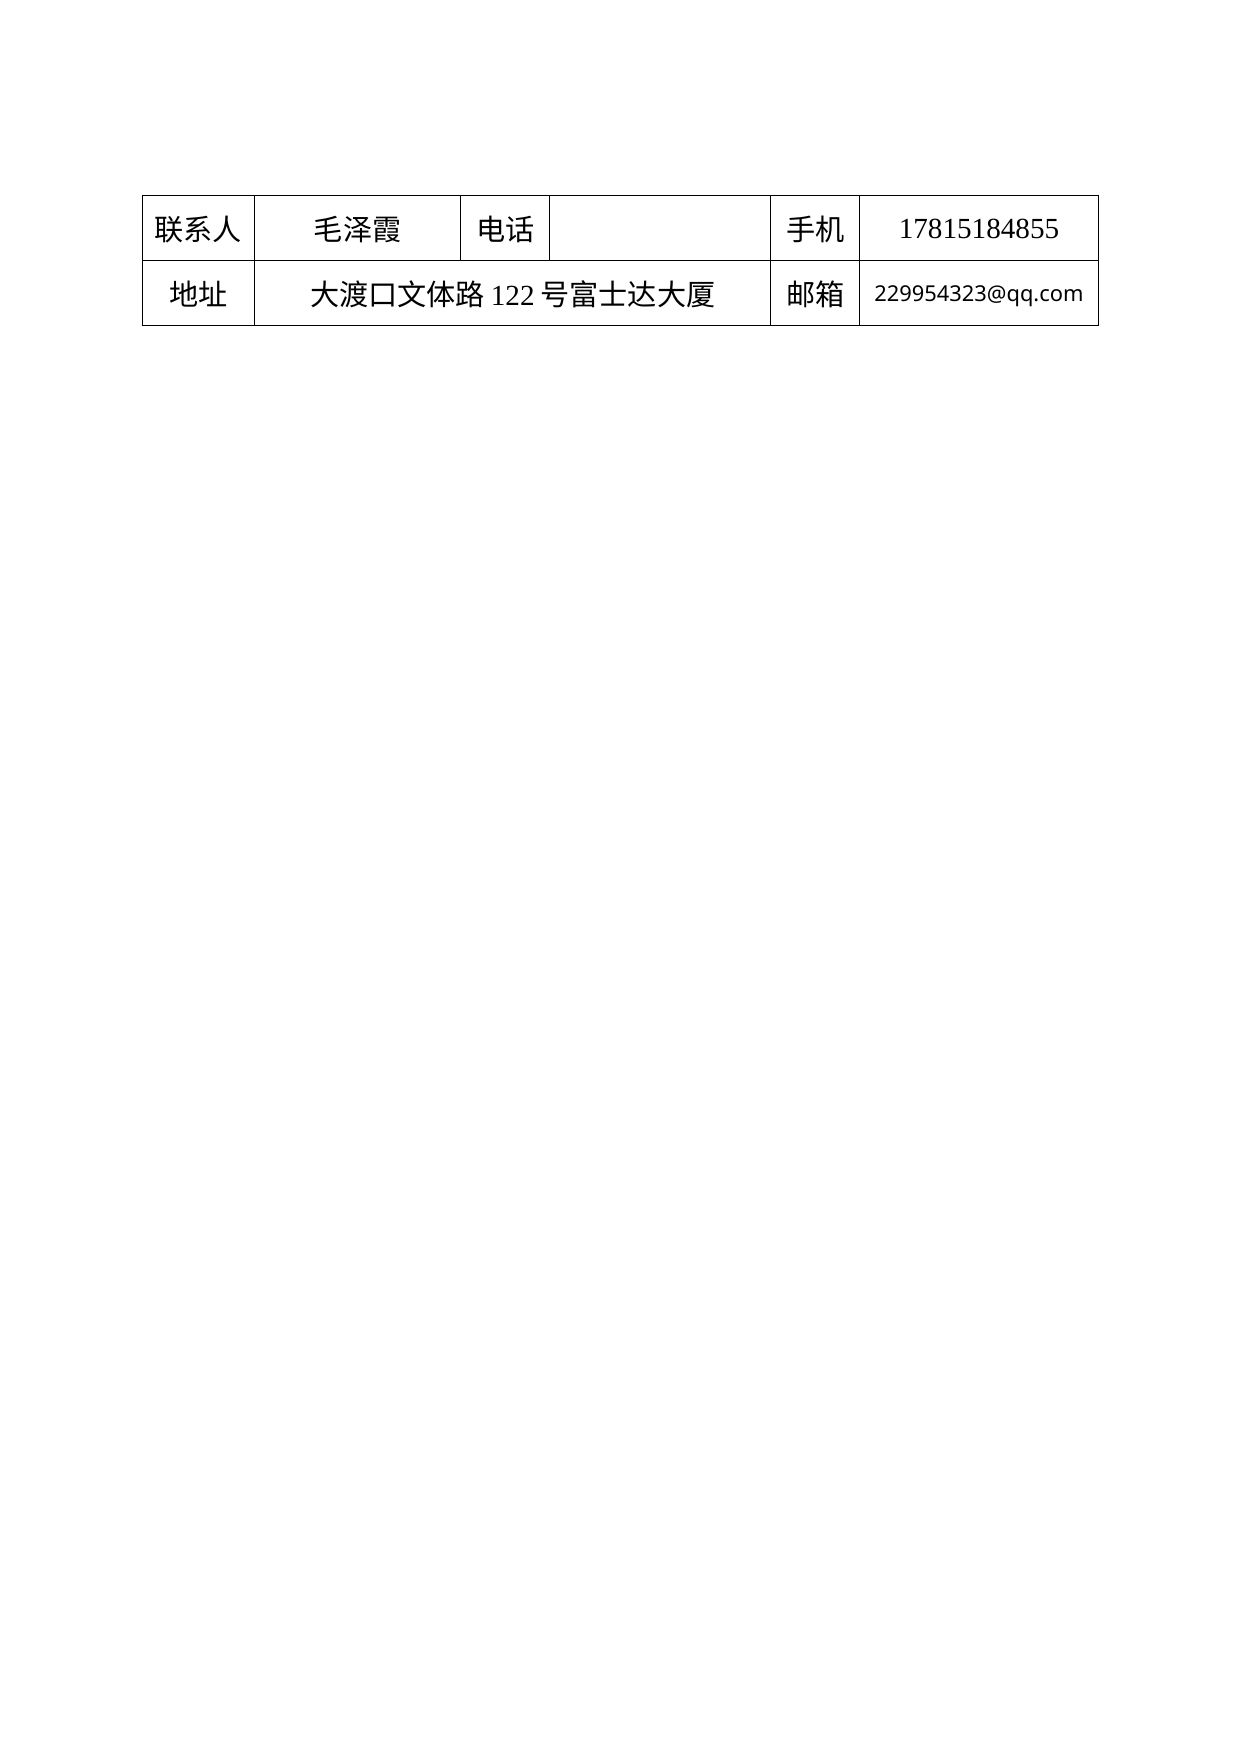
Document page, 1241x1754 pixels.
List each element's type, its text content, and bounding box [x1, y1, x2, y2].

table_cell 17815184855 [860, 196, 1098, 259]
table_cell 电话 [461, 196, 549, 259]
table_cell [550, 196, 770, 259]
table_cell 联系人 [143, 196, 254, 259]
table_cell 大渡口文体路122号富士达大厦 [255, 261, 770, 324]
table_cell 229954323@qq.com [860, 261, 1098, 324]
table_cell 毛泽霞 [255, 196, 460, 259]
table_cell 邮箱 [771, 261, 859, 324]
table_cell 地址 [143, 261, 254, 324]
table_cell 手机 [771, 196, 859, 259]
